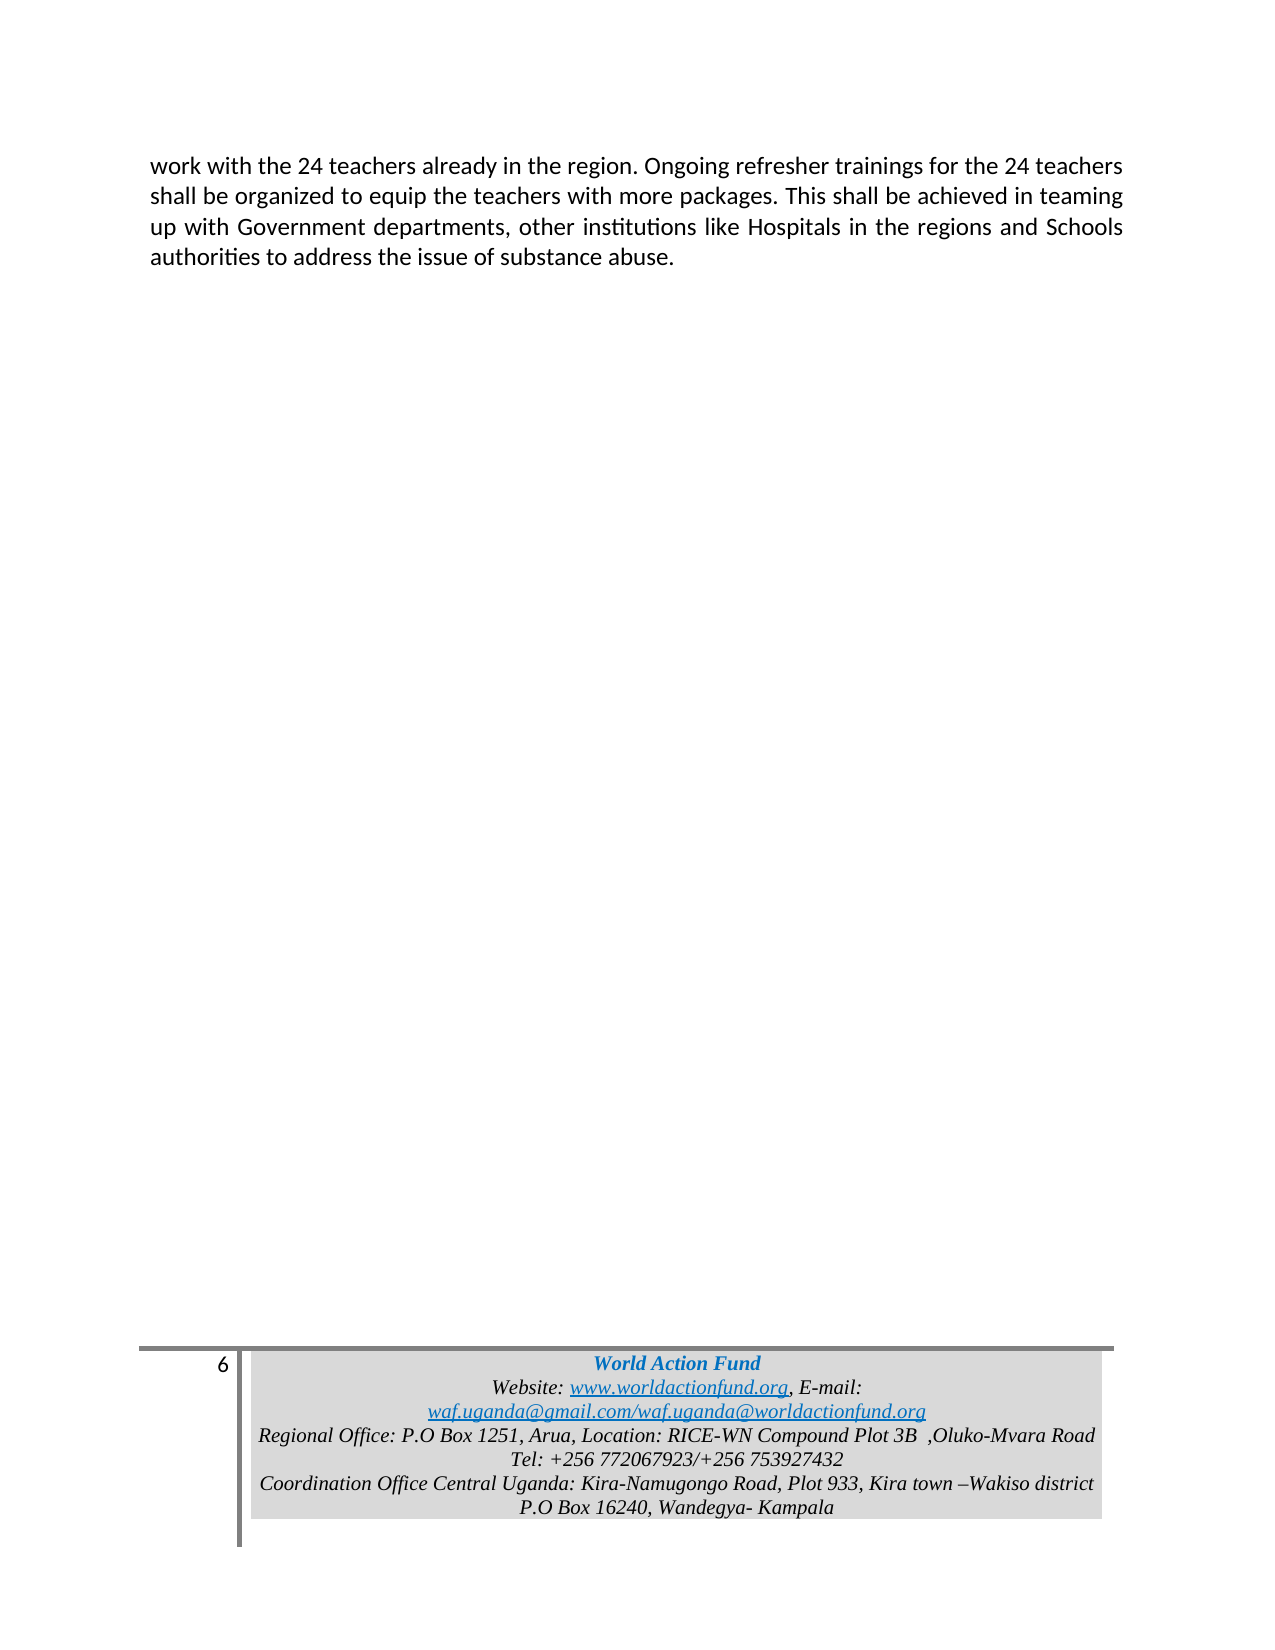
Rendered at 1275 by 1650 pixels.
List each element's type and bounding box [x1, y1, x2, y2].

text [150, 150, 1125, 272]
